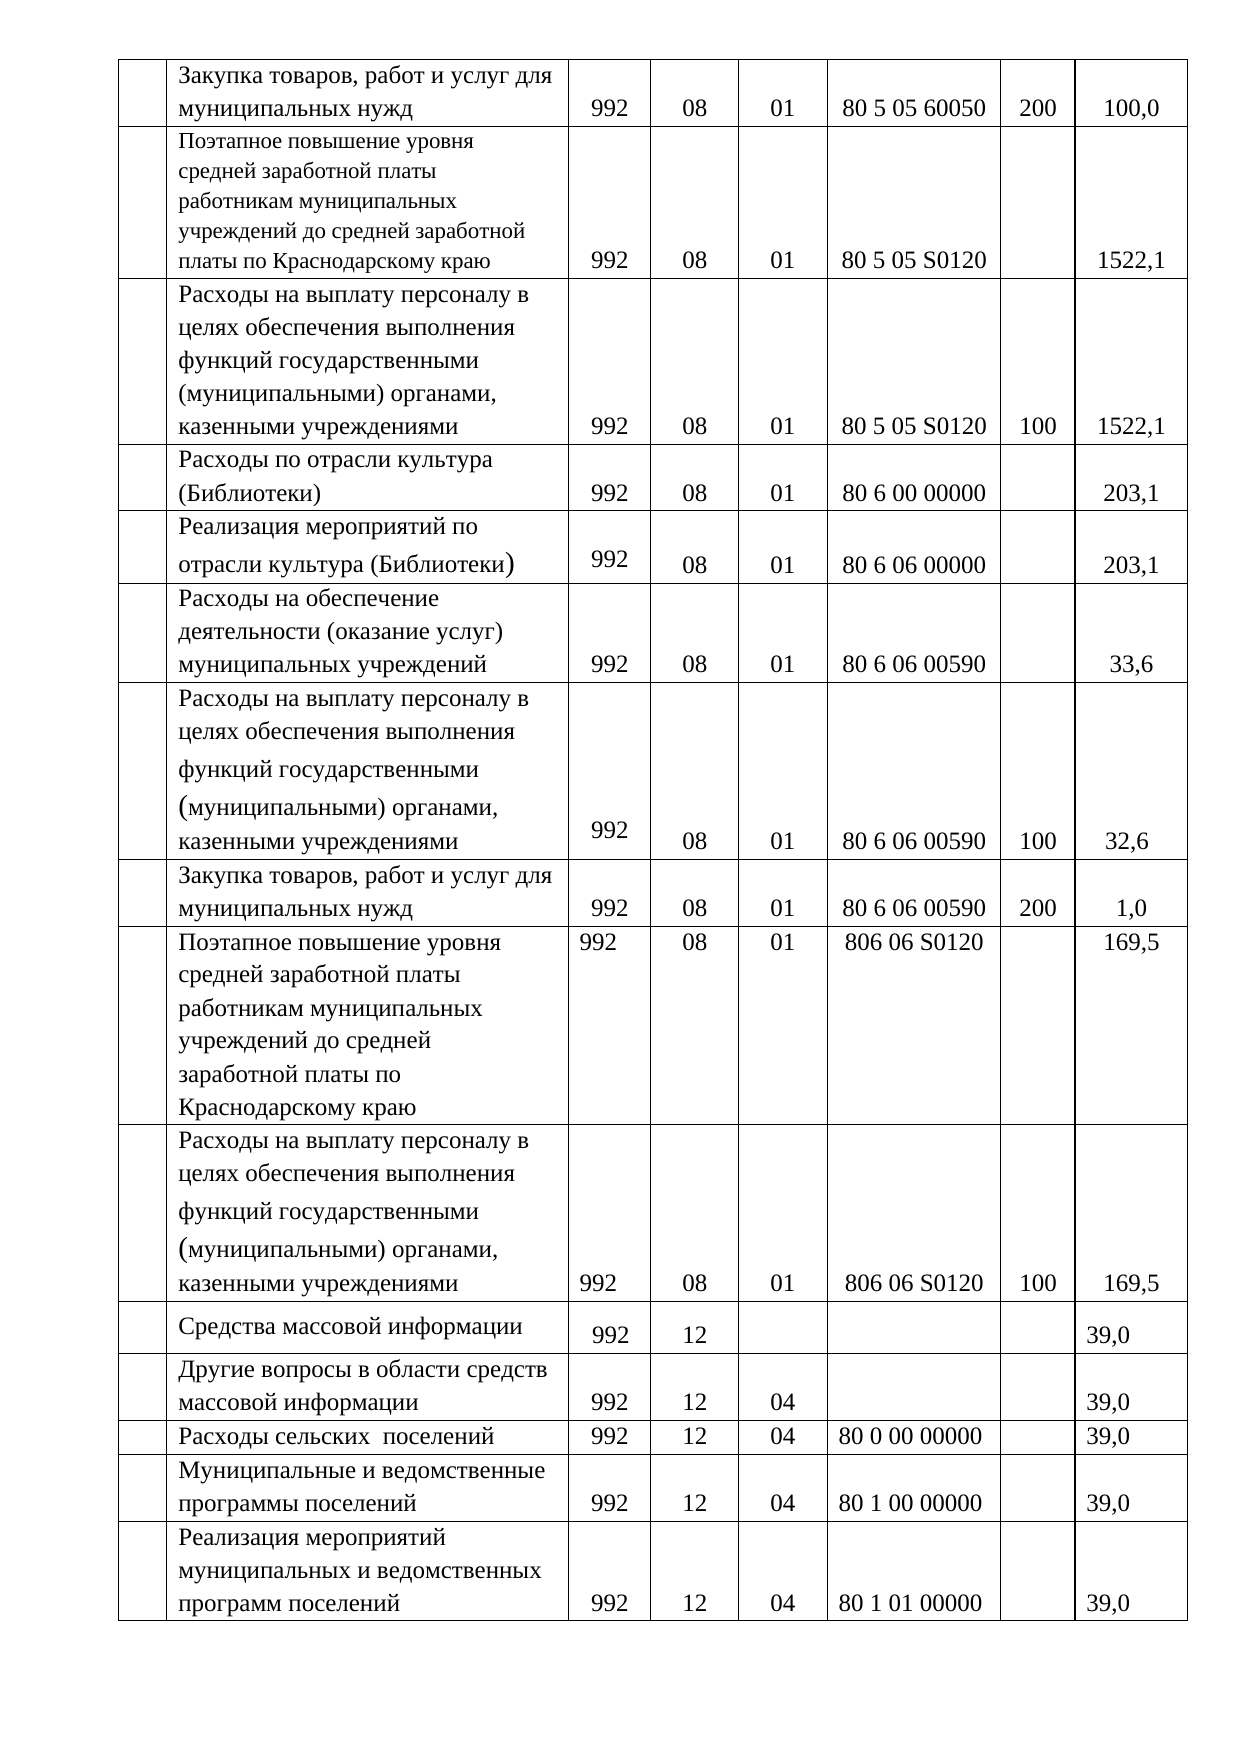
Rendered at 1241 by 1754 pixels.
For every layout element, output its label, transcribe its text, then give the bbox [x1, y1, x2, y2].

table_cell [1001, 1421, 1074, 1454]
table_cell Муниципальные и ведомственные программы поселений [167, 1455, 568, 1521]
table_cell 12 [651, 1522, 738, 1620]
table_cell Закупка товаров, работ и услуг для муниципальных нужд [167, 860, 568, 926]
table_cell 01 [739, 584, 827, 682]
table_cell [119, 584, 166, 682]
table_cell Расходы по отрасли культура (Библиотеки) [167, 445, 568, 510]
table_cell 203,1 [1076, 511, 1187, 582]
table_cell 04 [739, 1455, 827, 1521]
table_cell 12 [651, 1455, 738, 1521]
table_cell 992 [569, 60, 650, 126]
table_cell [119, 511, 166, 582]
table_cell 200 [1001, 860, 1074, 926]
table_cell 04 [739, 1522, 827, 1620]
table_cell 12 [651, 1421, 738, 1454]
table_cell [1001, 511, 1074, 582]
table_cell 80 6 06 00000 [828, 511, 1000, 582]
table_cell 992 [569, 1354, 650, 1420]
table_cell [1001, 1302, 1074, 1353]
table_cell 806 06 S0120 [828, 927, 1000, 1124]
table_cell 08 [651, 279, 738, 443]
table_cell 1522,1 [1076, 127, 1187, 278]
table_cell Реализация мероприятий по отрасли культура (Библиотеки) [167, 511, 568, 582]
table_cell 39,0 [1076, 1302, 1187, 1353]
table_cell 100,0 [1076, 60, 1187, 126]
table_cell 806 06 S0120 [828, 1125, 1000, 1301]
table_cell 01 [739, 1125, 827, 1301]
table_cell 80 6 06 00590 [828, 683, 1000, 859]
table_cell 08 [651, 584, 738, 682]
table_cell 08 [651, 927, 738, 1124]
table_cell 04 [739, 1421, 827, 1454]
table_cell 08 [651, 445, 738, 510]
table_cell Реализация мероприятий муниципальных и ведомственных программ поселений [167, 1522, 568, 1620]
table_cell 80 5 05 60050 [828, 60, 1000, 126]
table_cell [1001, 127, 1074, 278]
table_cell 12 [651, 1302, 738, 1353]
table_cell 992 [569, 927, 650, 1124]
table_cell 992 [569, 127, 650, 278]
table_cell 80 1 01 00000 [828, 1522, 1000, 1620]
table_cell 80 5 05 S0120 [828, 279, 1000, 443]
table_cell [1001, 445, 1074, 510]
table_cell 992 [569, 1302, 650, 1353]
table_cell 100 [1001, 683, 1074, 859]
table_cell [119, 1302, 166, 1353]
table_cell [119, 1421, 166, 1454]
table_cell Расходы сельских поселений [167, 1421, 568, 1454]
table_cell Поэтапное повышение уровня средней заработной платы работникам муниципальных учреждений до средней заработной платы по Краснодарскому краю [167, 127, 568, 278]
table_cell [1001, 1354, 1074, 1420]
table_cell [119, 445, 166, 510]
table_cell [1001, 927, 1074, 1124]
table_cell 12 [651, 1354, 738, 1420]
table_cell 39,0 [1076, 1522, 1187, 1620]
table_cell [119, 1354, 166, 1420]
table_cell 08 [651, 1125, 738, 1301]
table_cell 992 [569, 445, 650, 510]
table_cell 39,0 [1076, 1421, 1187, 1454]
table_cell [119, 1522, 166, 1620]
table_cell 39,0 [1076, 1455, 1187, 1521]
table_cell Закупка товаров, работ и услуг для муниципальных нужд [167, 60, 568, 126]
table_cell 01 [739, 860, 827, 926]
table_cell 992 [569, 683, 650, 859]
table_cell 04 [739, 1354, 827, 1420]
table_cell 992 [569, 1522, 650, 1620]
table_cell 80 1 00 00000 [828, 1455, 1000, 1521]
table_cell [119, 127, 166, 278]
table_cell Расходы на выплату персоналу в целях обеспечения выполнения функций государственными (муниципальными) органами, казенными учреждениями [167, 279, 568, 443]
table_cell 80 6 00 00000 [828, 445, 1000, 510]
table_cell [1001, 1455, 1074, 1521]
table_cell 992 [569, 511, 650, 582]
table_cell Расходы на выплату персоналу в целях обеспечения выполнения функций государственными (муниципальными) органами, казенными учреждениями [167, 683, 568, 859]
table_cell [119, 279, 166, 443]
table_cell Средства массовой информации [167, 1302, 568, 1353]
table_cell 992 [569, 1421, 650, 1454]
table_cell 01 [739, 683, 827, 859]
table_cell 08 [651, 511, 738, 582]
table_cell [828, 1354, 1000, 1420]
table_cell 992 [569, 860, 650, 926]
table_cell 200 [1001, 60, 1074, 126]
table_cell 100 [1001, 1125, 1074, 1301]
table_cell 08 [651, 683, 738, 859]
table_cell 01 [739, 279, 827, 443]
table_cell 992 [569, 584, 650, 682]
table_cell 992 [569, 1455, 650, 1521]
table_cell 33,6 [1076, 584, 1187, 682]
table_cell 169,5 [1076, 927, 1187, 1124]
table_cell 100 [1001, 279, 1074, 443]
table_cell 992 [569, 279, 650, 443]
table_cell Расходы на выплату персоналу в целях обеспечения выполнения функций государственными (муниципальными) органами, казенными учреждениями [167, 1125, 568, 1301]
table_cell 80 5 05 S0120 [828, 127, 1000, 278]
table_cell [828, 1302, 1000, 1353]
table_cell 01 [739, 445, 827, 510]
table_cell 01 [739, 511, 827, 582]
table_cell Расходы на обеспечение деятельности (оказание услуг) муниципальных учреждений [167, 584, 568, 682]
table_cell 169,5 [1076, 1125, 1187, 1301]
table_cell 203,1 [1076, 445, 1187, 510]
table_cell Другие вопросы в области средств массовой информации [167, 1354, 568, 1420]
table_cell 80 6 06 00590 [828, 860, 1000, 926]
table_cell [1001, 584, 1074, 682]
table_cell 08 [651, 60, 738, 126]
table_cell [119, 1125, 166, 1301]
table_cell [119, 1455, 166, 1521]
table_cell [119, 60, 166, 126]
table_cell 01 [739, 927, 827, 1124]
table_cell 80 6 06 00590 [828, 584, 1000, 682]
table_cell 1522,1 [1076, 279, 1187, 443]
table_cell 1,0 [1076, 860, 1187, 926]
table_cell [119, 927, 166, 1124]
table_cell 08 [651, 127, 738, 278]
table_cell [739, 1302, 827, 1353]
table_cell 08 [651, 860, 738, 926]
table_cell [119, 683, 166, 859]
table_cell 992 [569, 1125, 650, 1301]
table_cell 01 [739, 60, 827, 126]
table_cell Поэтапное повышение уровня средней заработной платы работникам муниципальных учреждений до средней заработной платы по Краснодарскому краю [167, 927, 568, 1124]
table_cell 80 0 00 00000 [828, 1421, 1000, 1454]
table_cell 39,0 [1076, 1354, 1187, 1420]
table_cell 01 [739, 127, 827, 278]
table_cell 32,6 [1076, 683, 1187, 859]
table_cell [119, 860, 166, 926]
table_cell [1001, 1522, 1074, 1620]
